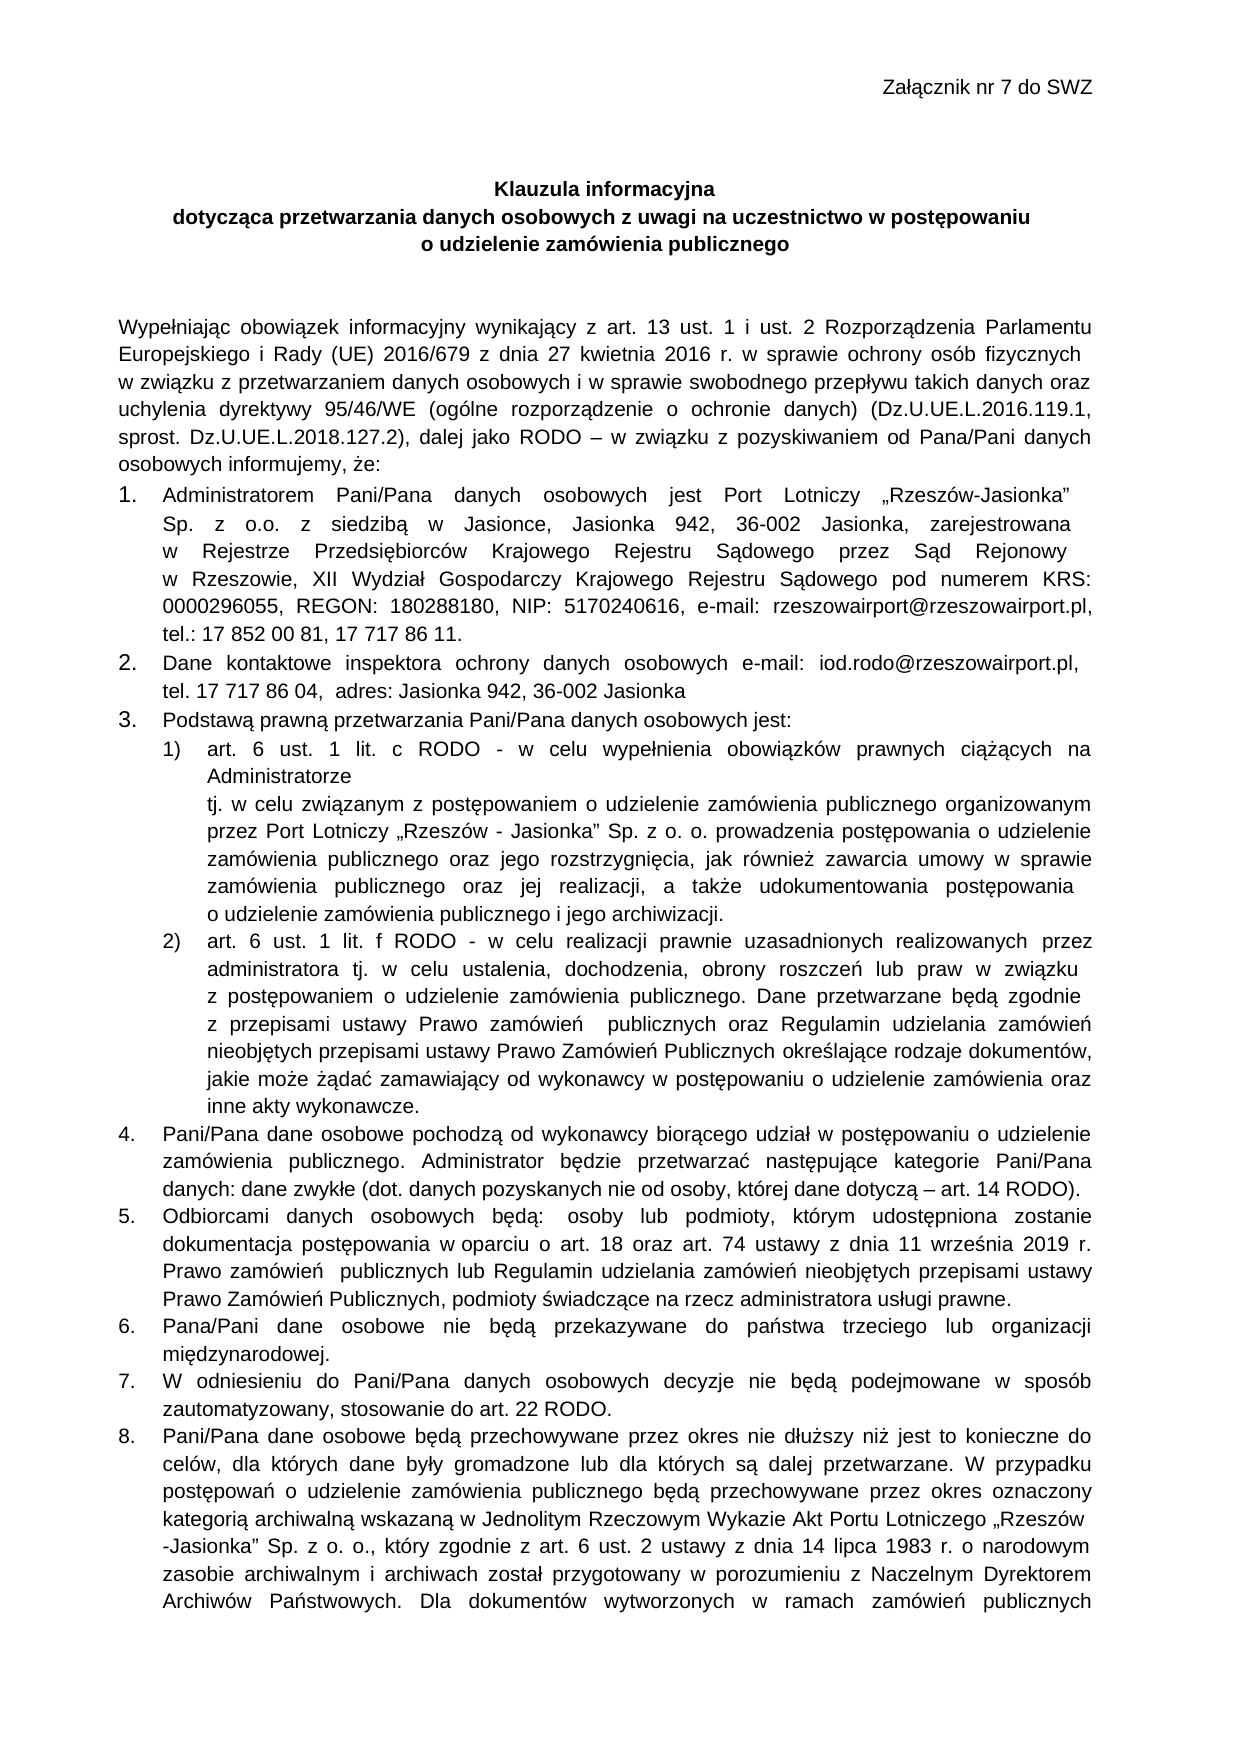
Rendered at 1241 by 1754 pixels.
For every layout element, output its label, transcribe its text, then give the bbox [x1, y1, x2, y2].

list Dane kontaktowe inspektora ochrony danych osobowych e-mail: iod.rodo@rzeszowairport.pl, tel. 17 717 86 04, adres: Jasionka 942, 36-002 Jasionka [118, 649, 1093, 703]
list Administratorem Pani/Pana danych osobowych jest Port Lotniczy „Rzeszów-Jasionka” Sp. z o.o. z siedzibą w Jasionce, Jasionka 942, 36-002 Jasionka, zarejestrowana w Rejestrze Przedsiębiorców Krajowego Rejestru Sądowego przez Sąd Rejonowy w Rzeszowie, XII Wydział Gospodarczy Krajowego Rejestru Sądowego pod numerem KRS: 0000296055, REGON: 180288180, NIP: 5170240616, e-mail: rzeszowairport@rzeszowairport.pl, tel.: 17 852 00 81, 17 717 86 11. [118, 481, 1093, 645]
list Pani/Pana dane osobowe pochodzą od wykonawcy biorącego udział w postępowaniu o udzielenie zamówienia publicznego. Administrator będzie przetwarzać następujące kategorie Pani/Pana danych: dane zwykłe (dot. danych pozyskanych nie od osoby, której dane dotyczą – art. 14 RODO). [118, 1121, 1093, 1200]
text dotycząca przetwarzania danych osobowych z uwagi na uczestnictwo w postępowaniu o udzielenie zamówienia publicznego [117, 205, 1092, 256]
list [118, 1424, 1093, 1613]
text Wypełniając obowiązek informacyjny wynikający z art. 13 ust. 1 i ust. 2 Rozporządzenia Parlamentu Europejskiego i Rady (UE) 2016/679 z dnia 27 kwietnia 2016 r. w sprawie ochrony osób fizycznych w związku z przetwarzaniem danych osobowych i w sprawie swobodnego przepływu takich danych oraz uchylenia dyrektywy 95/46/WE (ogólne rozporządzenie o ochronie danych) (Dz.U.UE.L.2016.119.1, sprost. Dz.U.UE.L.2018.127.2), dalej jako RODO – w związku z pozyskiwaniem od Pana/Pani danych osobowych informujemy, że: [118, 315, 1093, 476]
list W odniesieniu do Pani/Pana danych osobowych decyzje nie będą podejmowane w sposób zautomatyzowany, stosowanie do art. 22 RODO. [118, 1369, 1093, 1420]
list art. 6 ust. 1 lit. f RODO - w celu realizacji prawnie uzasadnionych realizowanych przez administratora tj. w celu ustalenia, dochodzenia, obrony roszczeń lub praw w związku z postępowaniem o udzielenie zamówienia publicznego. Dane przetwarzane będą zgodnie z przepisami ustawy Prawo zamówień publicznych oraz Regulamin udzielania zamówień nieobjętych przepisami ustawy Prawo Zamówień Publicznych określające rodzaje dokumentów, jakie może żądać zamawiający od wykonawcy w postępowaniu o udzielenie zamówienia oraz inne akty wykonawcze. [162, 929, 1093, 1118]
list Pana/Pani dane osobowe nie będą przekazywane do państwa trzeciego lub organizacji międzynarodowej. [118, 1314, 1093, 1365]
list Odbiorcami danych osobowych będą: osoby lub podmioty, którym udostępniona zostanie dokumentacja postępowania w oparciu o art. 18 oraz art. 74 ustawy z dnia 11 września 2019 r. Prawo zamówień publicznych lub Regulamin udzielania zamówień nieobjętych przepisami ustawy Prawo Zamówień Publicznych, podmioty świadczące na rzecz administratora usługi prawne. [118, 1204, 1093, 1310]
list Podstawą prawną przetwarzania Pani/Pana danych osobowych jest: [118, 706, 1093, 733]
list art. 6 ust. 1 lit. c RODO - w celu wypełnienia obowiązków prawnych ciążących na Administratorze tj. w celu związanym z postępowaniem o udzielenie zamówienia publicznego organizowanym przez Port Lotniczy „Rzeszów - Jasionka” Sp. z o. o. prowadzenia postępowania o udzielenie zamówienia publicznego oraz jego rozstrzygnięcia, jak również zawarcia umowy w sprawie zamówienia publicznego oraz jej realizacji, a także udokumentowania postępowania o udzielenie zamówienia publicznego i jego archiwizacji. [162, 736, 1093, 925]
text Klauzula informacyjna [117, 177, 1092, 201]
